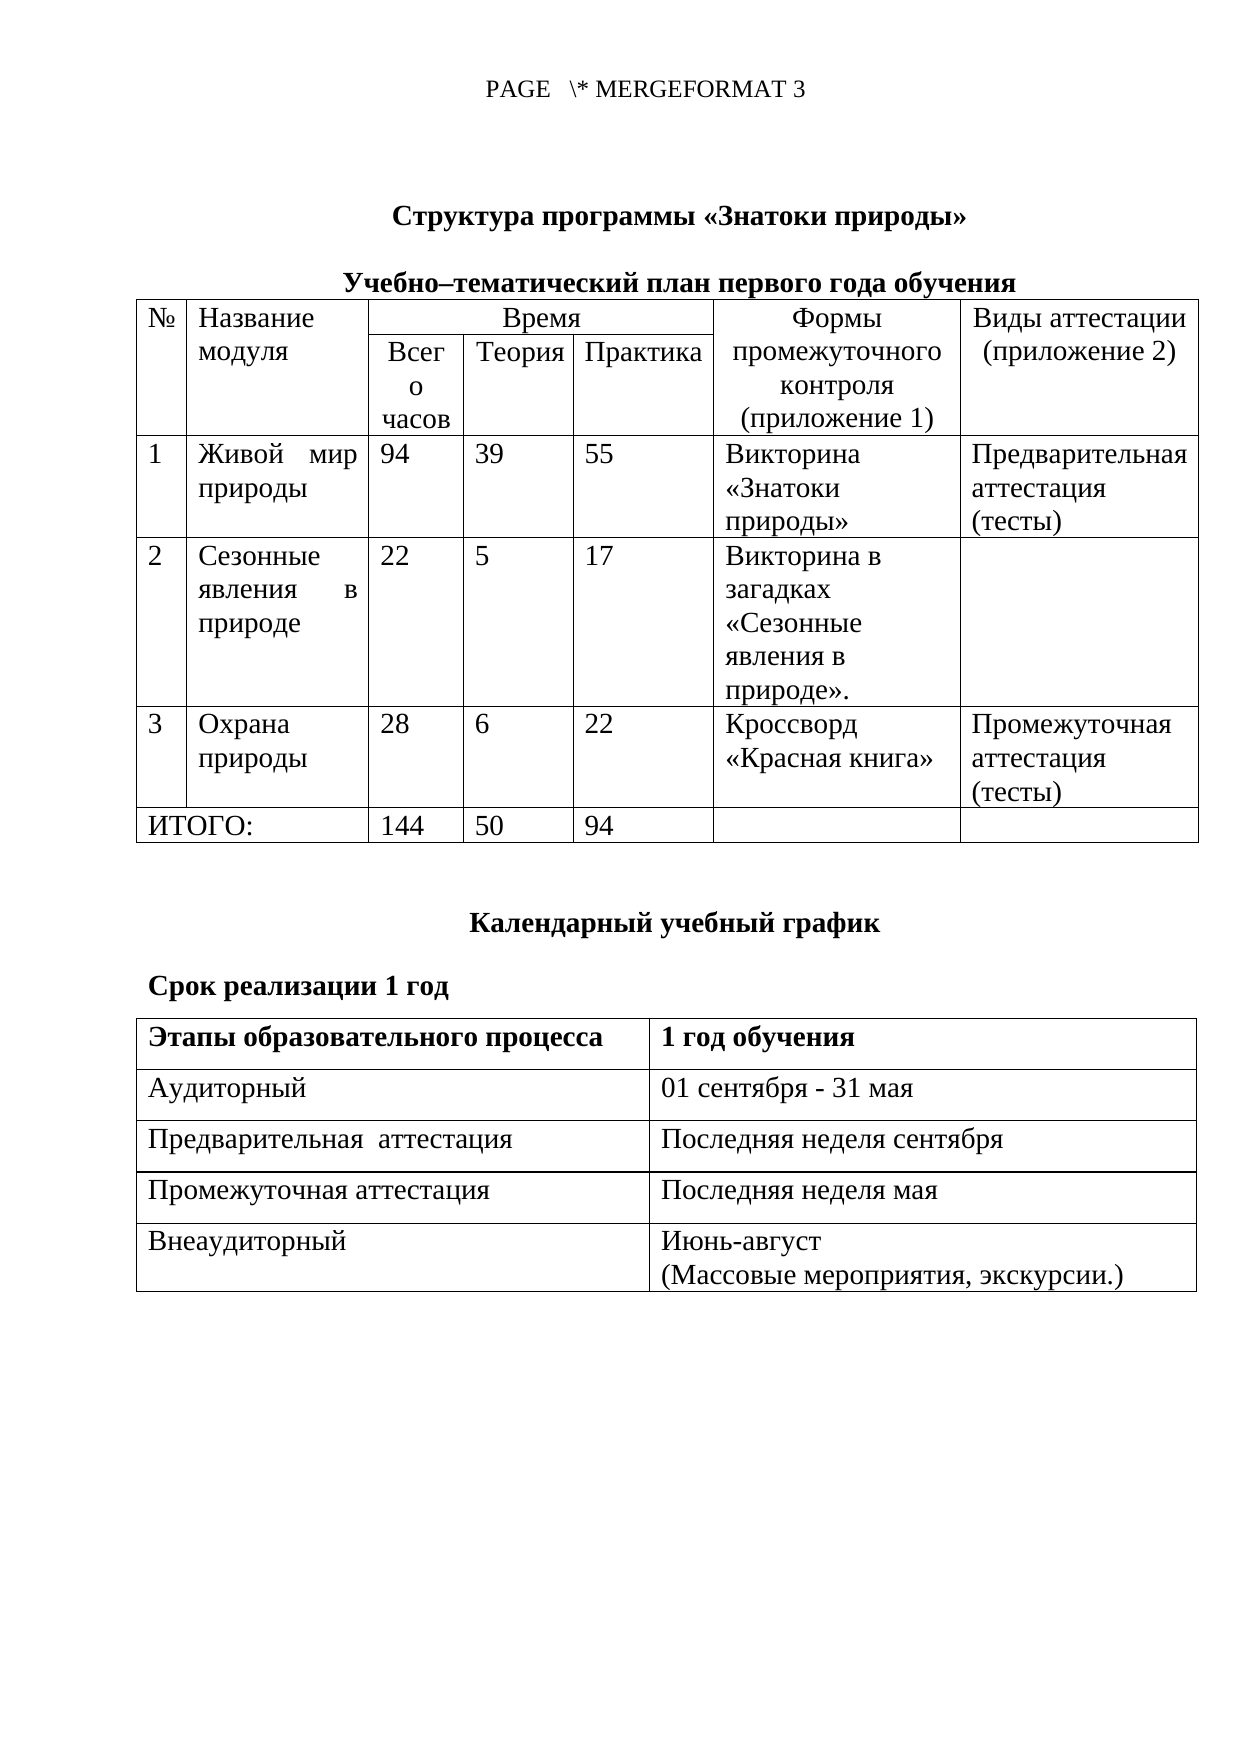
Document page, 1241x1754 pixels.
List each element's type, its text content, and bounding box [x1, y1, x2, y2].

table_cell [961, 808, 1198, 842]
table_cell 39 [464, 436, 573, 537]
table_cell 22 [369, 538, 463, 706]
table_cell Последняя неделя мая [650, 1173, 1196, 1222]
table_cell 55 [574, 436, 713, 537]
table_cell Викторина «Знатоки природы» [714, 436, 960, 537]
table_header Виды аттестации (приложение 2) [961, 300, 1198, 435]
table_cell 5 [464, 538, 573, 706]
table_cell Сезонные явления в природе [187, 538, 368, 706]
table_cell Охрана природы [187, 707, 368, 807]
table_cell 94 [369, 436, 463, 537]
table_cell 6 [464, 707, 573, 807]
table_header Этапы образовательного процесса [137, 1019, 649, 1069]
table_cell Предварительная аттестация (тесты) [961, 436, 1198, 537]
table_cell 17 [574, 538, 713, 706]
table_cell Внеаудиторный [137, 1224, 649, 1291]
table_header Время [369, 300, 713, 333]
table_cell Последняя неделя сентября [650, 1121, 1196, 1171]
table_cell 22 [574, 707, 713, 807]
table_cell [961, 538, 1198, 706]
table_cell Практика [574, 335, 713, 435]
table_cell 28 [369, 707, 463, 807]
table_cell Промежуточная аттестация [137, 1173, 649, 1222]
table_cell 94 [574, 808, 713, 842]
table_cell Викторина в загадках «Сезонные явления в природе». [714, 538, 960, 706]
text Структура программы «Знатоки природы» [148, 198, 1137, 232]
table_cell 144 [369, 808, 463, 842]
table_cell Теория [464, 335, 573, 435]
table_cell Предварительная аттестация [137, 1121, 649, 1171]
table_cell Кроссворд «Красная книга» [714, 707, 960, 807]
table_cell 50 [464, 808, 573, 842]
table_cell 1 [137, 436, 186, 537]
table_cell Живой мир природы [187, 436, 368, 537]
text Учебно–тематический план первого года обучения [148, 265, 1137, 299]
table_cell Всего часов [369, 335, 463, 435]
table_cell Июнь-август (Массовые мероприятия, экскурсии.) [650, 1224, 1196, 1291]
table_cell 01 сентября - 31 мая [650, 1070, 1196, 1120]
table_header 1 год обучения [650, 1019, 1196, 1069]
table_header Название модуля [187, 300, 368, 435]
table_header № [137, 300, 186, 435]
text Календарный учебный график [223, 906, 1126, 939]
table_cell Промежуточная аттестация (тесты) [961, 707, 1198, 807]
table_header Формы промежуточного контроля (приложение 1) [714, 300, 960, 435]
table_cell 3 [137, 707, 186, 807]
text Срок реализации 1 год [148, 968, 1137, 1002]
table_cell [714, 808, 960, 842]
table_cell 2 [137, 538, 186, 706]
table_cell ИТОГО: [137, 808, 368, 842]
table_cell Аудиторный [137, 1070, 649, 1120]
